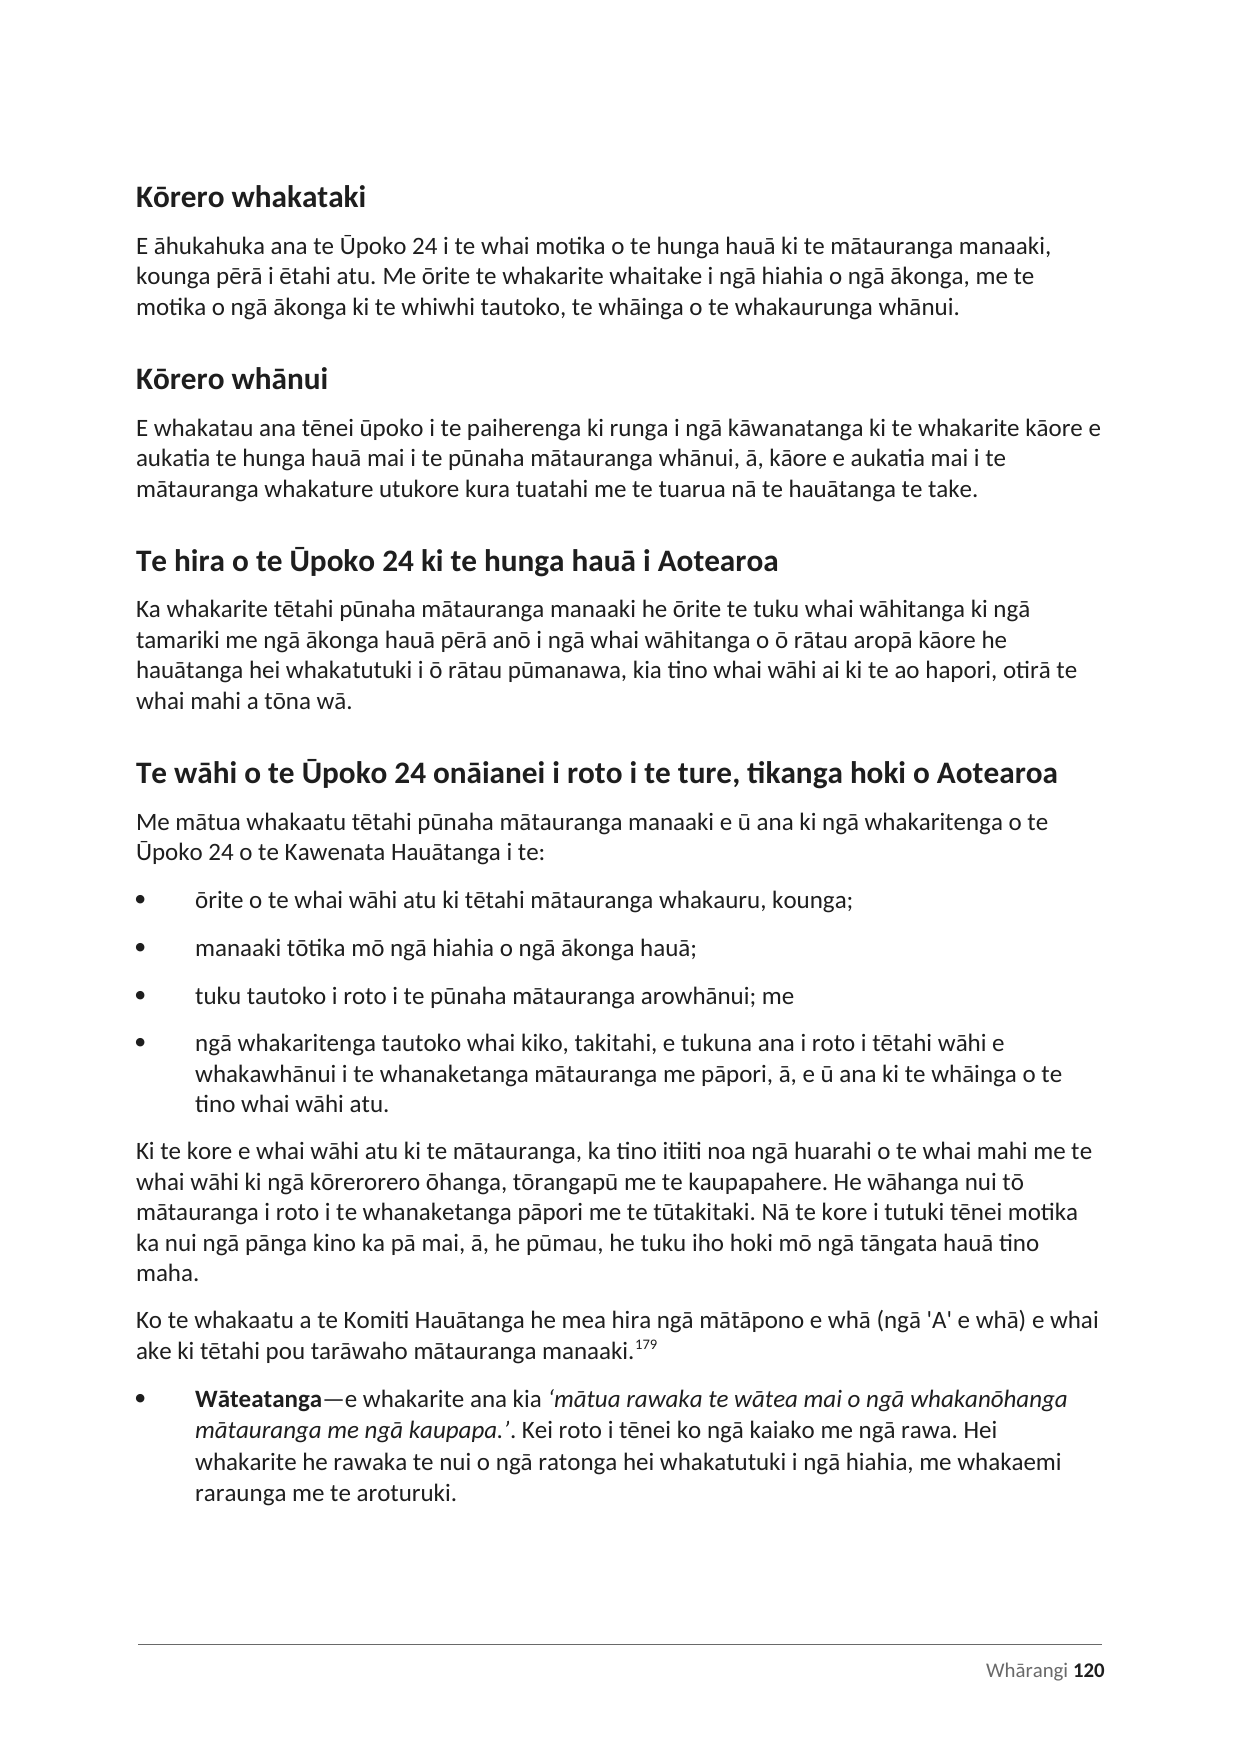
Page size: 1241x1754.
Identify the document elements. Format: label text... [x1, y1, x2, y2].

subtitle Kōrero whakataki [136, 177, 1104, 215]
list Ki te kore e whai wāhi atu ki te mātauranga, ka tino itiiti noa ngā huarahi o te whai mahi me te whai wāhi ki ngā kōrerorero ōhanga, tōrangapū me te kaupapahere. He wāhanga nui tō mātauranga i roto i te whanaketanga pāpori me te tūtakitaki. Nā te kore i tutuki tēnei motika ka nui ngā pānga kino ka pā mai, ā, he pūmau, he tuku iho hoki mō ngā tāngata hauā tino maha. [136, 1135, 1104, 1288]
subtitle Te wāhi o te Ūpoko 24 onāianei i roto i te ture, tikanga hoki o Aotearoa [136, 753, 1104, 791]
text ōrite o te whai wāhi atu ki tētahi mātauranga whakauru, kounga; [136, 883, 1104, 915]
text manaaki tōtika mō ngā hiahia o ngā ākonga hauā; [136, 931, 1104, 963]
subtitle Te hira o te Ūpoko 24 ki te hunga hauā i Aotearoa [136, 541, 1104, 579]
list E whakatau ana tēnei ūpoko i te paiherenga ki runga i ngā kāwanatanga ki te whakarite kāore e aukatia te hunga hauā mai i te pūnaha mātauranga whānui, ā, kāore e aukatia mai i te mātauranga whakature utukore kura tuatahi me te tuarua nā te hauātanga te take. [136, 412, 1104, 503]
subtitle Kōrero whānui [136, 359, 1104, 397]
list Ka whakarite tētahi pūnaha mātauranga manaaki he ōrite te tuku whai wāhitanga ki ngā tamariki me ngā ākonga hauā pērā anō i ngā whai wāhitanga o ō rātau aropā kāore he hauātanga hei whakatutuki i ō rātau pūmanawa, kia tino whai wāhi ai ki te ao hapori, otirā te whai mahi a tōna wā. [136, 593, 1104, 716]
list Me mātua whakaatu tētahi pūnaha mātauranga manaaki e ū ana ki ngā whakaritenga o te Ūpoko 24 o te Kawenata Hauātanga i te: [136, 806, 1104, 867]
text ngā whakaritenga tautoko whai kiko, takitahi, e tukuna ana i roto i tētahi wāhi e whakawhānui i te whanaketanga mātauranga me pāpori, ā, e ū ana ki te whāinga o te tino whai wāhi atu. [136, 1027, 1104, 1119]
list E āhukahuka ana te Ūpoko 24 i te whai motika o te hunga hauā ki te mātauranga manaaki, kounga pērā i ētahi atu. Me ōrite te whakarite whaitake i ngā hiahia o ngā ākonga, me te motika o ngā ākonga ki te whiwhi tautoko, te whāinga o te whakaurunga whānui. [136, 230, 1104, 321]
text Wāteatanga—e whakarite ana kia ‘mātua rawaka te wātea mai o ngā whakanōhanga mātauranga me ngā kaupapa.’. Kei roto i tēnei ko ngā kaiako me ngā rawa. Hei whakarite he rawaka te nui o ngā ratonga hei whakatutuki i ngā hiahia, me whakaemi raraunga me te aroturuki. [136, 1382, 1104, 1507]
list Ko te whakaatu a te Komiti Hauātanga he mea hira ngā mātāpono e whā (ngā 'A' e whā) e whai ake ki tētahi pou tarāwaho mātauranga manaaki. [136, 1305, 1104, 1366]
text tuku tautoko i roto i te pūnaha mātauranga arowhānui; me [136, 979, 1104, 1011]
